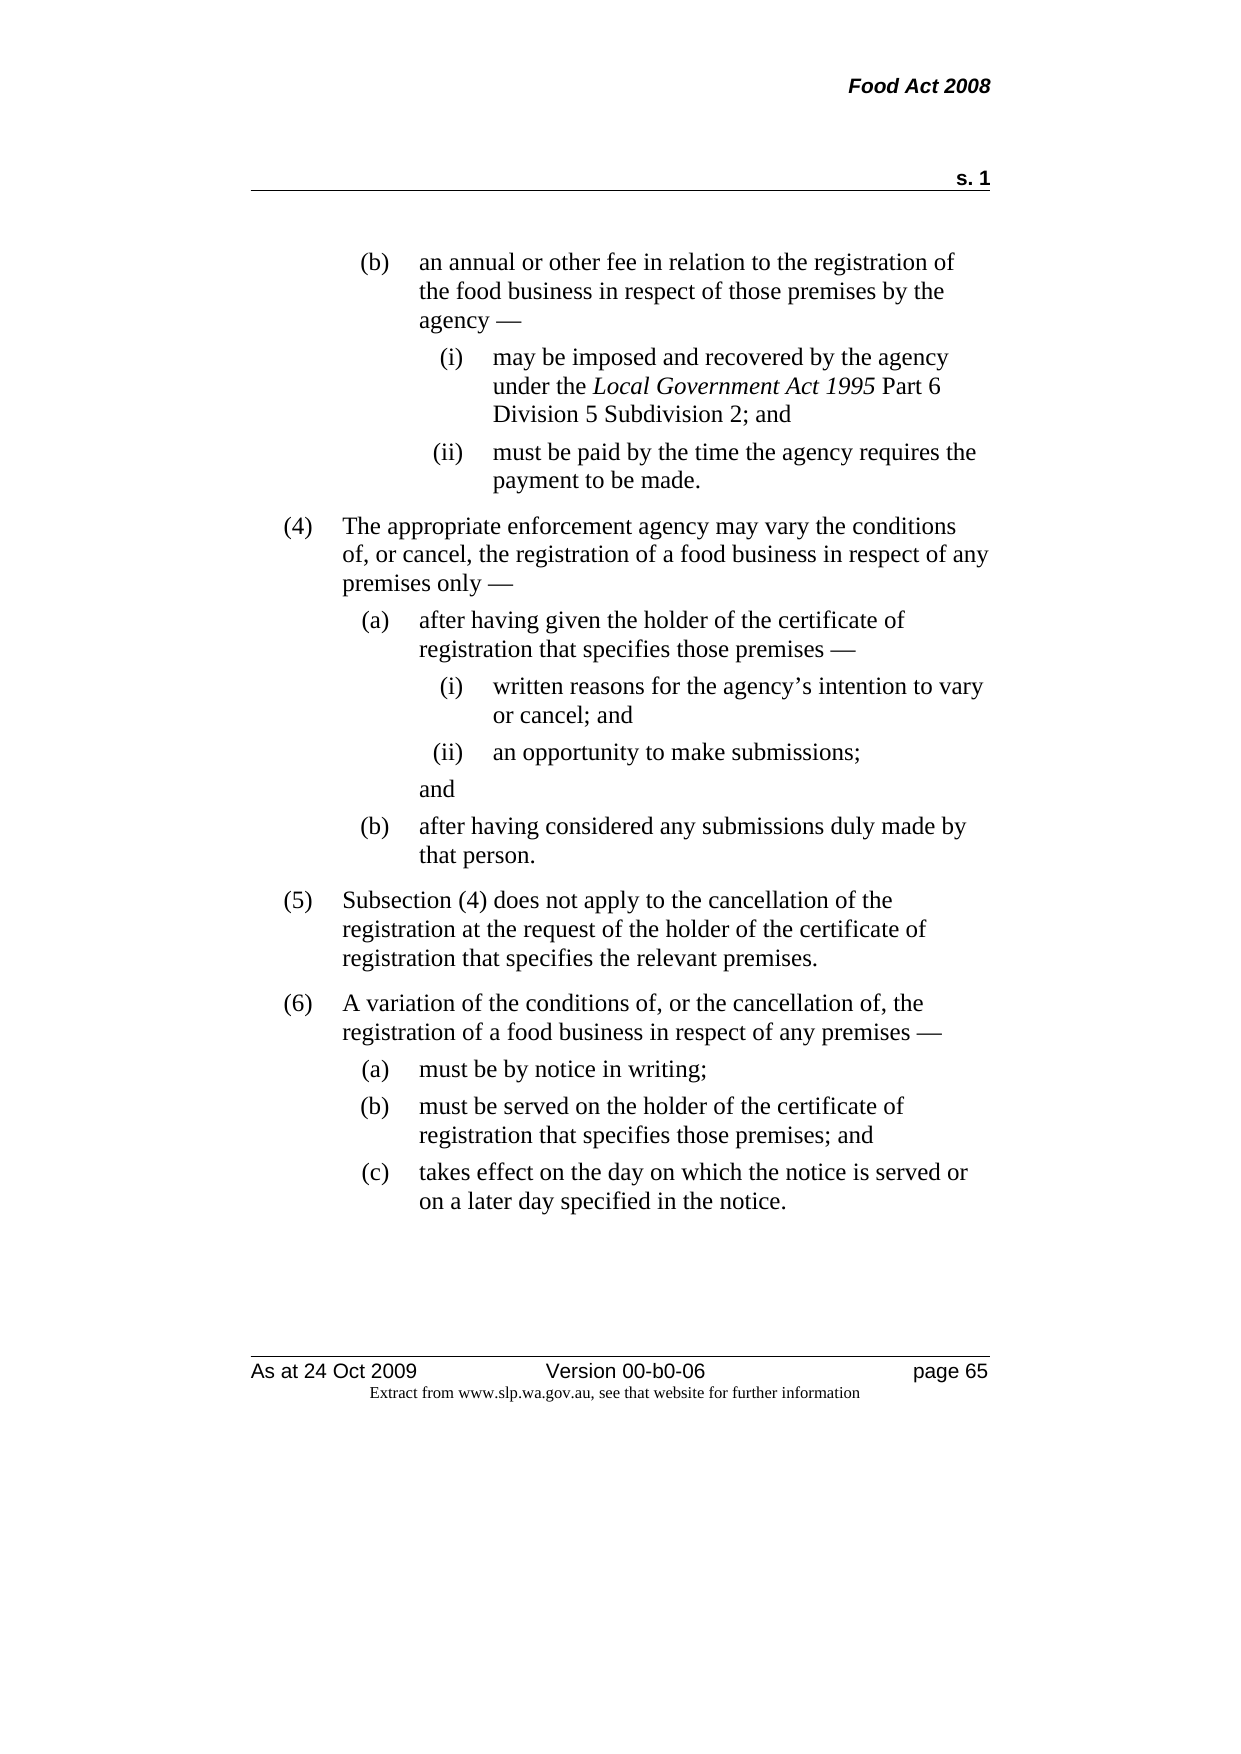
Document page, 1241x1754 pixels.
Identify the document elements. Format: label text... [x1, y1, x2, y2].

text (4) The appropriate enforcement agency may vary the conditions of, or cancel, the registration of a food business in respect of any premises only — [251, 511, 990, 597]
text (c) takes effect on the day on which the notice is served or on a later day specified in the notice. [251, 1157, 990, 1214]
text (b) an annual or other fee in relation to the registration of the food business in respect of those premises by the agency — [251, 247, 990, 334]
text (a) must be by notice in writing; [251, 1054, 990, 1083]
text (a) after having given the holder of the certificate of registration that specifies those premises — [251, 605, 990, 663]
text (b) after having considered any submissions duly made by that person. [251, 811, 990, 869]
text (ii) an opportunity to make submissions; [251, 737, 990, 766]
text (i) may be imposed and recovered by the agency under the Local Government Act 1995 Part 6 Division 5 Subdivision 2; and [251, 342, 990, 428]
text (5) Subsection (4) does not apply to the cancellation of the registration at the request of the holder of the certificate of registration that specifies the relevant premises. [251, 885, 990, 972]
text and [251, 774, 990, 803]
text (6) A variation of the conditions of, or the cancellation of, the registration of a food business in respect of any premises — [251, 988, 990, 1046]
text (b) must be served on the holder of the certificate of registration that specifies those premises; and [251, 1091, 990, 1149]
text (i) written reasons for the agency’s intention to vary or cancel; and [251, 671, 990, 729]
text (ii) must be paid by the time the agency requires the payment to be made. [251, 437, 990, 494]
